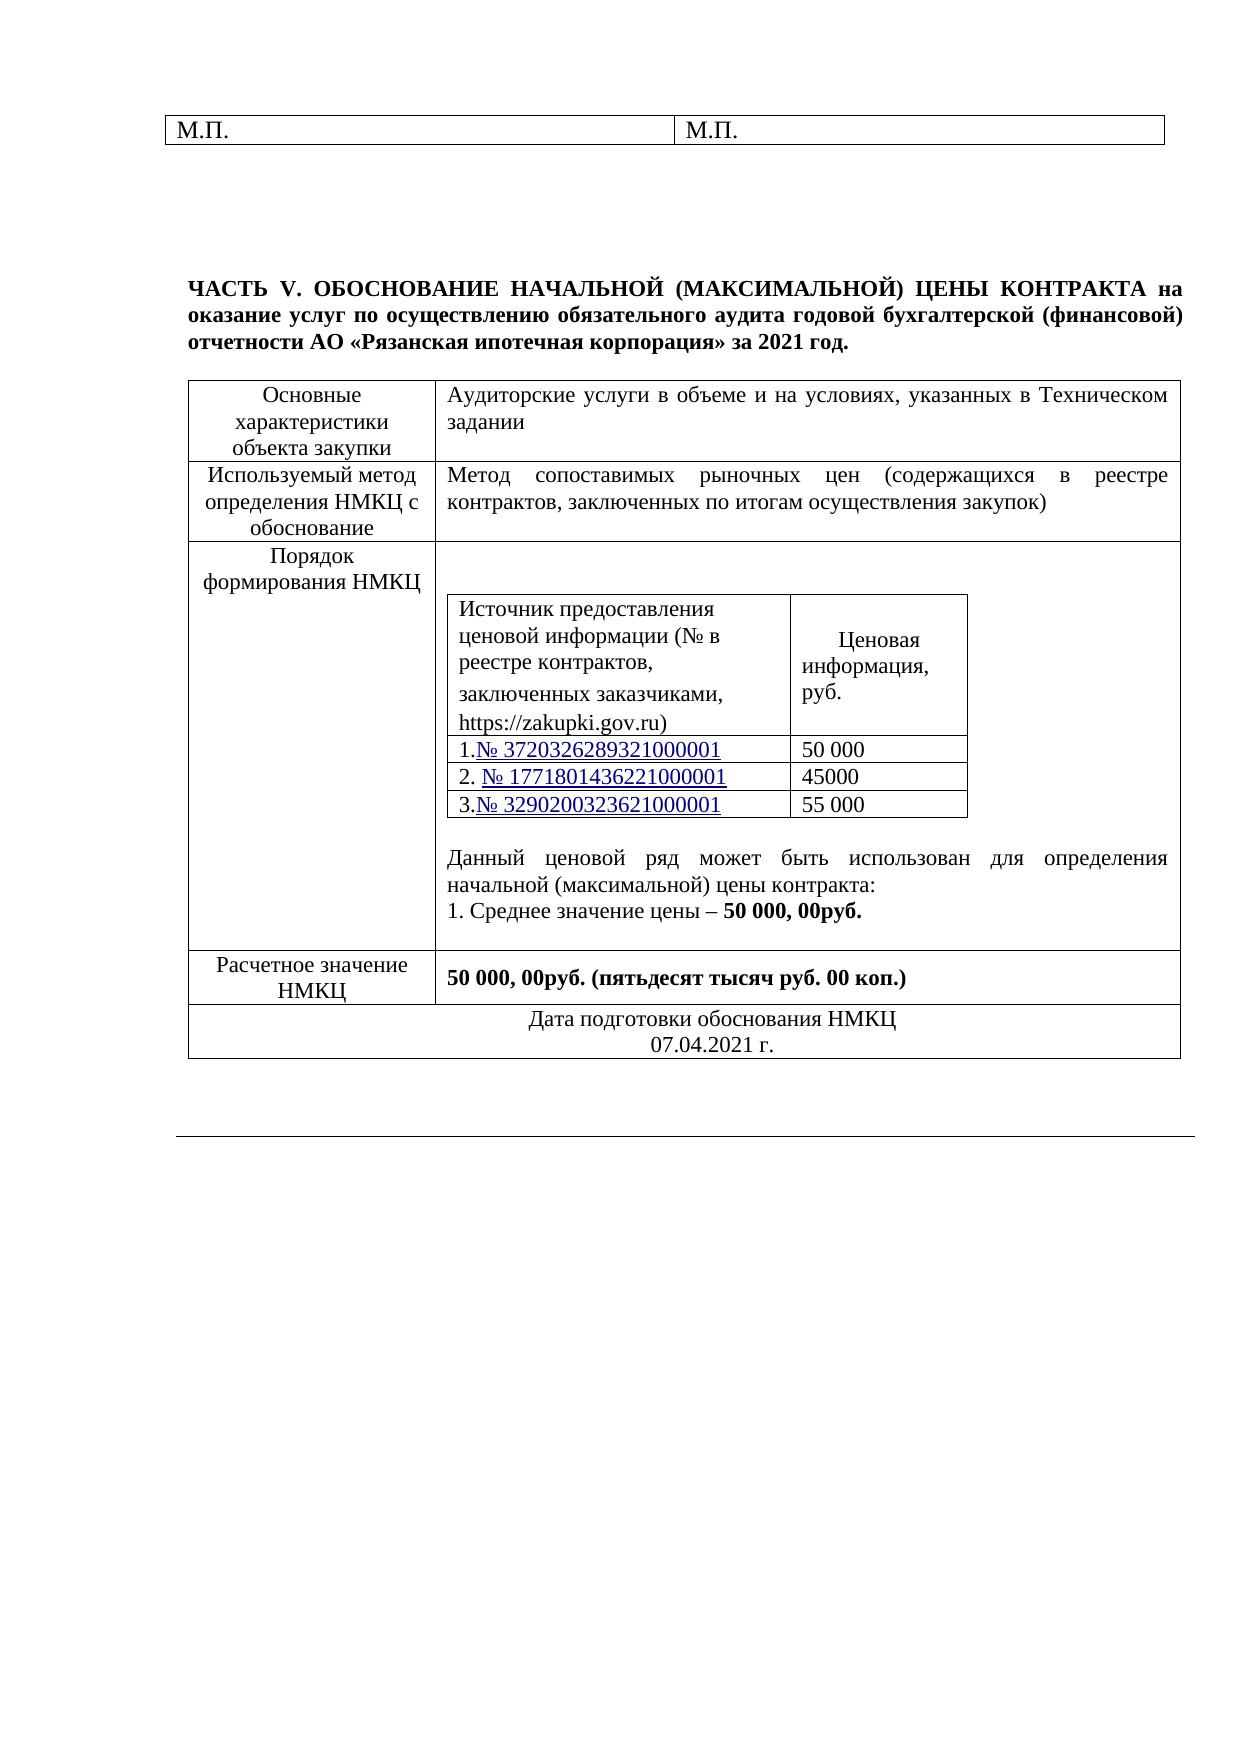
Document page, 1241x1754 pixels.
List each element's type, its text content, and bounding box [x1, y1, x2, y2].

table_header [166, 116, 674, 144]
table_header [675, 116, 1164, 144]
table_header ЧАСТЬ V. ОБОСНОВАНИЕ НАЧАЛЬНОЙ (МАКСИМАЛЬНОЙ) ЦЕНЫ КОНТРАКТА на оказание услуг по осуществлению обязательного аудита годовой бухгалтерской (финансовой) отчетности АО «Рязанская ипотечная корпорация» за 2021 год. [176, 224, 1195, 1136]
